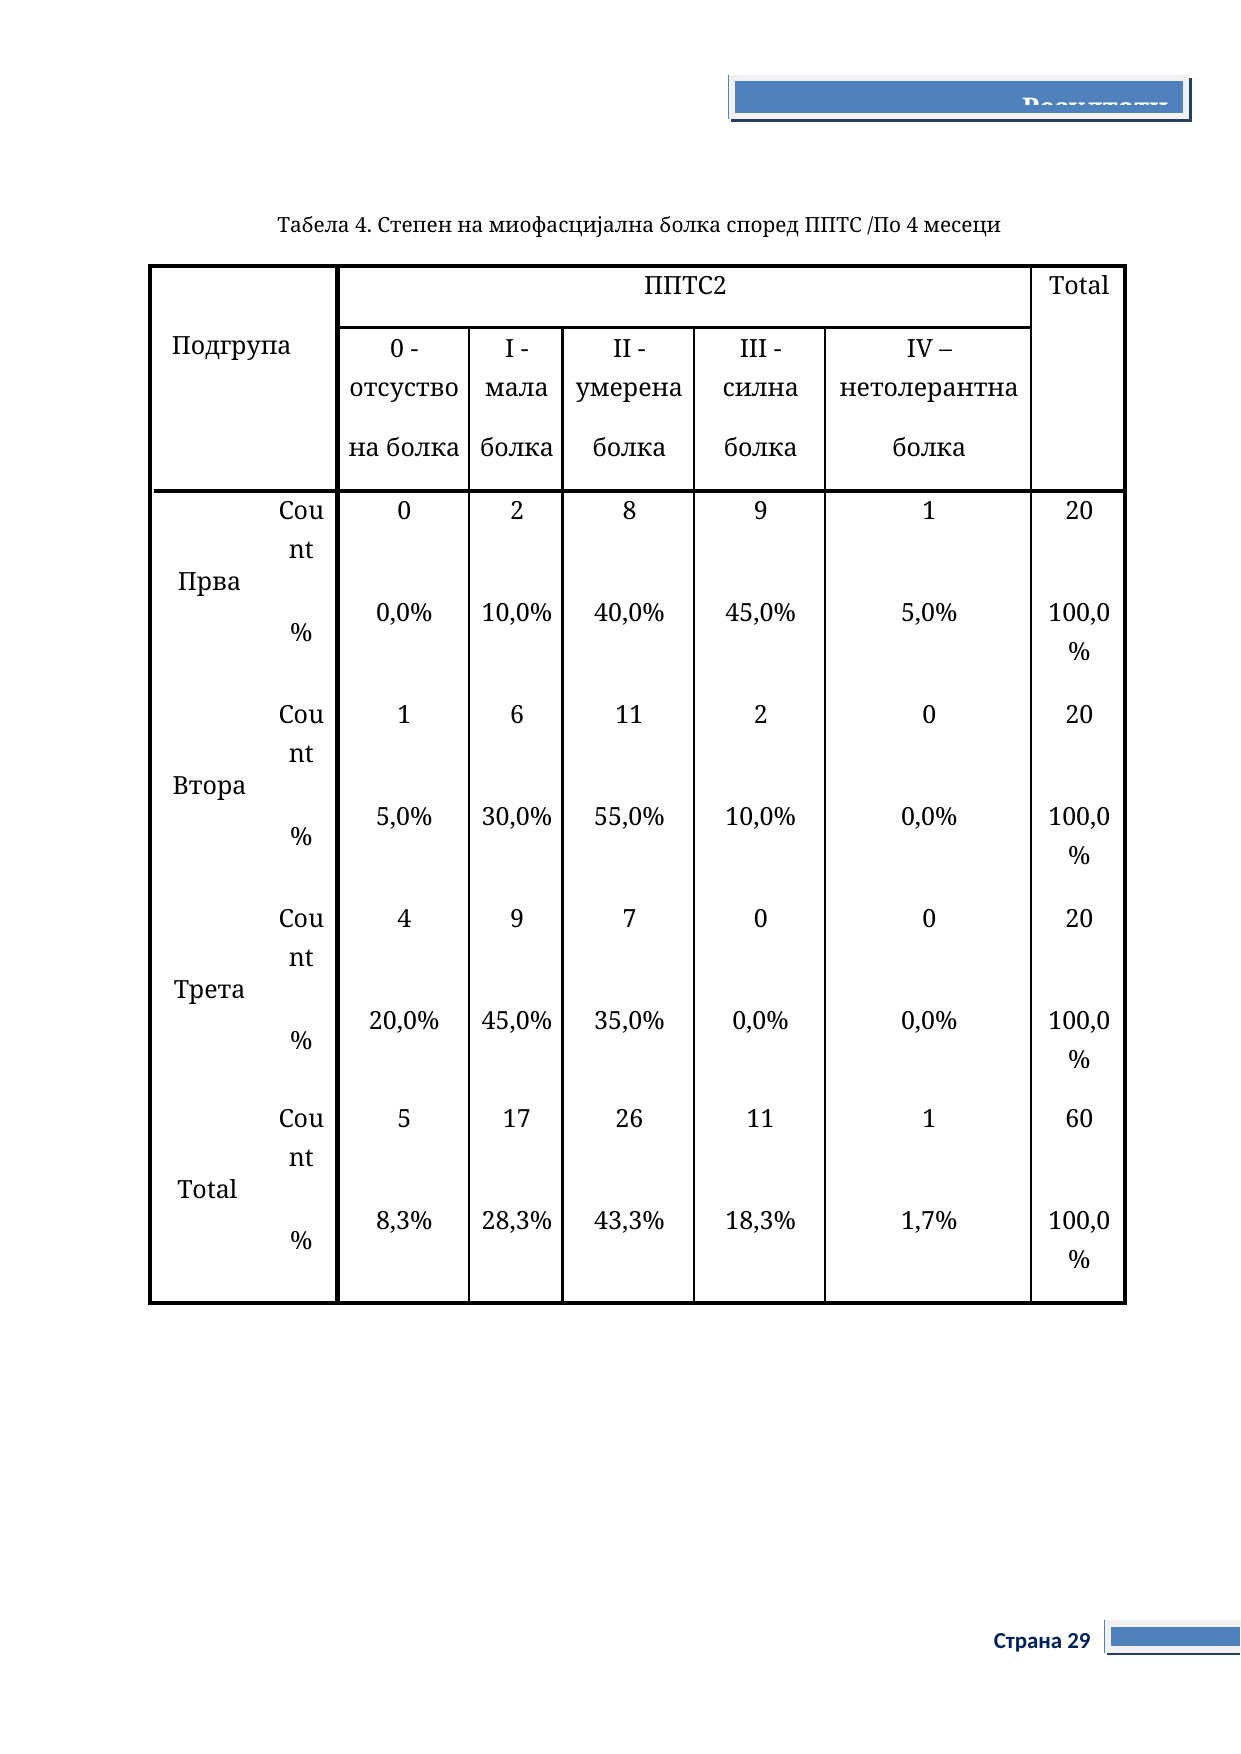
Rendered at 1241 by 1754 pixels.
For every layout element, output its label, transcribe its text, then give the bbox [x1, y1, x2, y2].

table_cell I - мала болка [470, 329, 561, 488]
table_cell 100,0% [1032, 1199, 1123, 1301]
table_cell 20,0% [340, 999, 468, 1101]
table_cell 10,0% [695, 795, 824, 897]
table_cell 5,0% [340, 795, 468, 897]
table_cell % [263, 591, 335, 693]
table_cell 17 [470, 1101, 561, 1199]
table_cell 8 [564, 493, 693, 591]
table_header Total [1032, 268, 1123, 488]
table_cell 0 [695, 897, 824, 999]
table_cell 60 [1032, 1101, 1123, 1199]
table_cell 20 [1032, 693, 1123, 795]
table_cell Трета [154, 897, 262, 1101]
table_cell 20 [1032, 493, 1123, 591]
table_cell % [263, 1199, 335, 1301]
table_cell 7 [564, 897, 693, 999]
table_cell 2 [695, 693, 824, 795]
table_cell 4 [340, 897, 468, 999]
table_cell 11 [695, 1101, 824, 1199]
table_cell 28,3% [470, 1199, 561, 1301]
table_cell 0 [826, 693, 1030, 795]
table_cell 1,7% [826, 1199, 1030, 1301]
table_cell Прва [154, 493, 262, 693]
table_cell 0 [826, 897, 1030, 999]
table_cell 9 [470, 897, 561, 999]
table_cell 40,0% [564, 591, 693, 693]
table_cell 1 [826, 493, 1030, 591]
table_cell 10,0% [470, 591, 561, 693]
table_cell 11 [564, 693, 693, 795]
table_cell Count [263, 1101, 335, 1199]
table_cell 1 [340, 693, 468, 795]
table_cell IV – нетолерантна болка [826, 329, 1030, 488]
table_cell % [263, 795, 335, 897]
table_cell 2 [470, 493, 561, 591]
table_cell 9 [695, 493, 824, 591]
table_cell 0 - отсуство на болка [340, 329, 468, 488]
table_cell 100,0% [1032, 999, 1123, 1101]
table_header ППТС2 [340, 268, 1030, 326]
table_cell 0,0% [826, 999, 1030, 1101]
table_cell 0,0% [826, 795, 1030, 897]
table_cell III - силна болка [695, 329, 824, 488]
table_cell Count [263, 493, 335, 591]
table_cell 35,0% [564, 999, 693, 1101]
text Табела 4. Степен на миофасцијална болка според ППТС /По 4 месеци [187, 210, 1090, 238]
table_cell 45,0% [470, 999, 561, 1101]
table_cell Total [152, 1101, 262, 1301]
table_cell Count [263, 897, 335, 999]
table_cell 100,0% [1032, 795, 1123, 897]
table_cell Втора [154, 693, 262, 897]
table_cell 43,3% [564, 1199, 693, 1301]
table_cell 5,0% [826, 591, 1030, 693]
table_cell 0,0% [695, 999, 824, 1101]
table_cell Count [263, 693, 335, 795]
table_cell 20 [1032, 897, 1123, 999]
table_cell 45,0% [695, 591, 824, 693]
table_cell 30,0% [470, 795, 561, 897]
table_cell 0 [340, 493, 468, 591]
table_header Подгрупа [152, 268, 335, 488]
table_cell 8,3% [340, 1199, 468, 1301]
table_cell 1 [826, 1101, 1030, 1199]
table_cell 18,3% [695, 1199, 824, 1301]
table_cell % [263, 999, 335, 1101]
table_cell 26 [564, 1101, 693, 1199]
table_cell II - умерена болка [564, 329, 693, 488]
table_cell 0,0% [340, 591, 468, 693]
table_cell 5 [340, 1101, 468, 1199]
table_cell 100,0% [1032, 591, 1123, 693]
table_cell 55,0% [564, 795, 693, 897]
table_cell 6 [470, 693, 561, 795]
